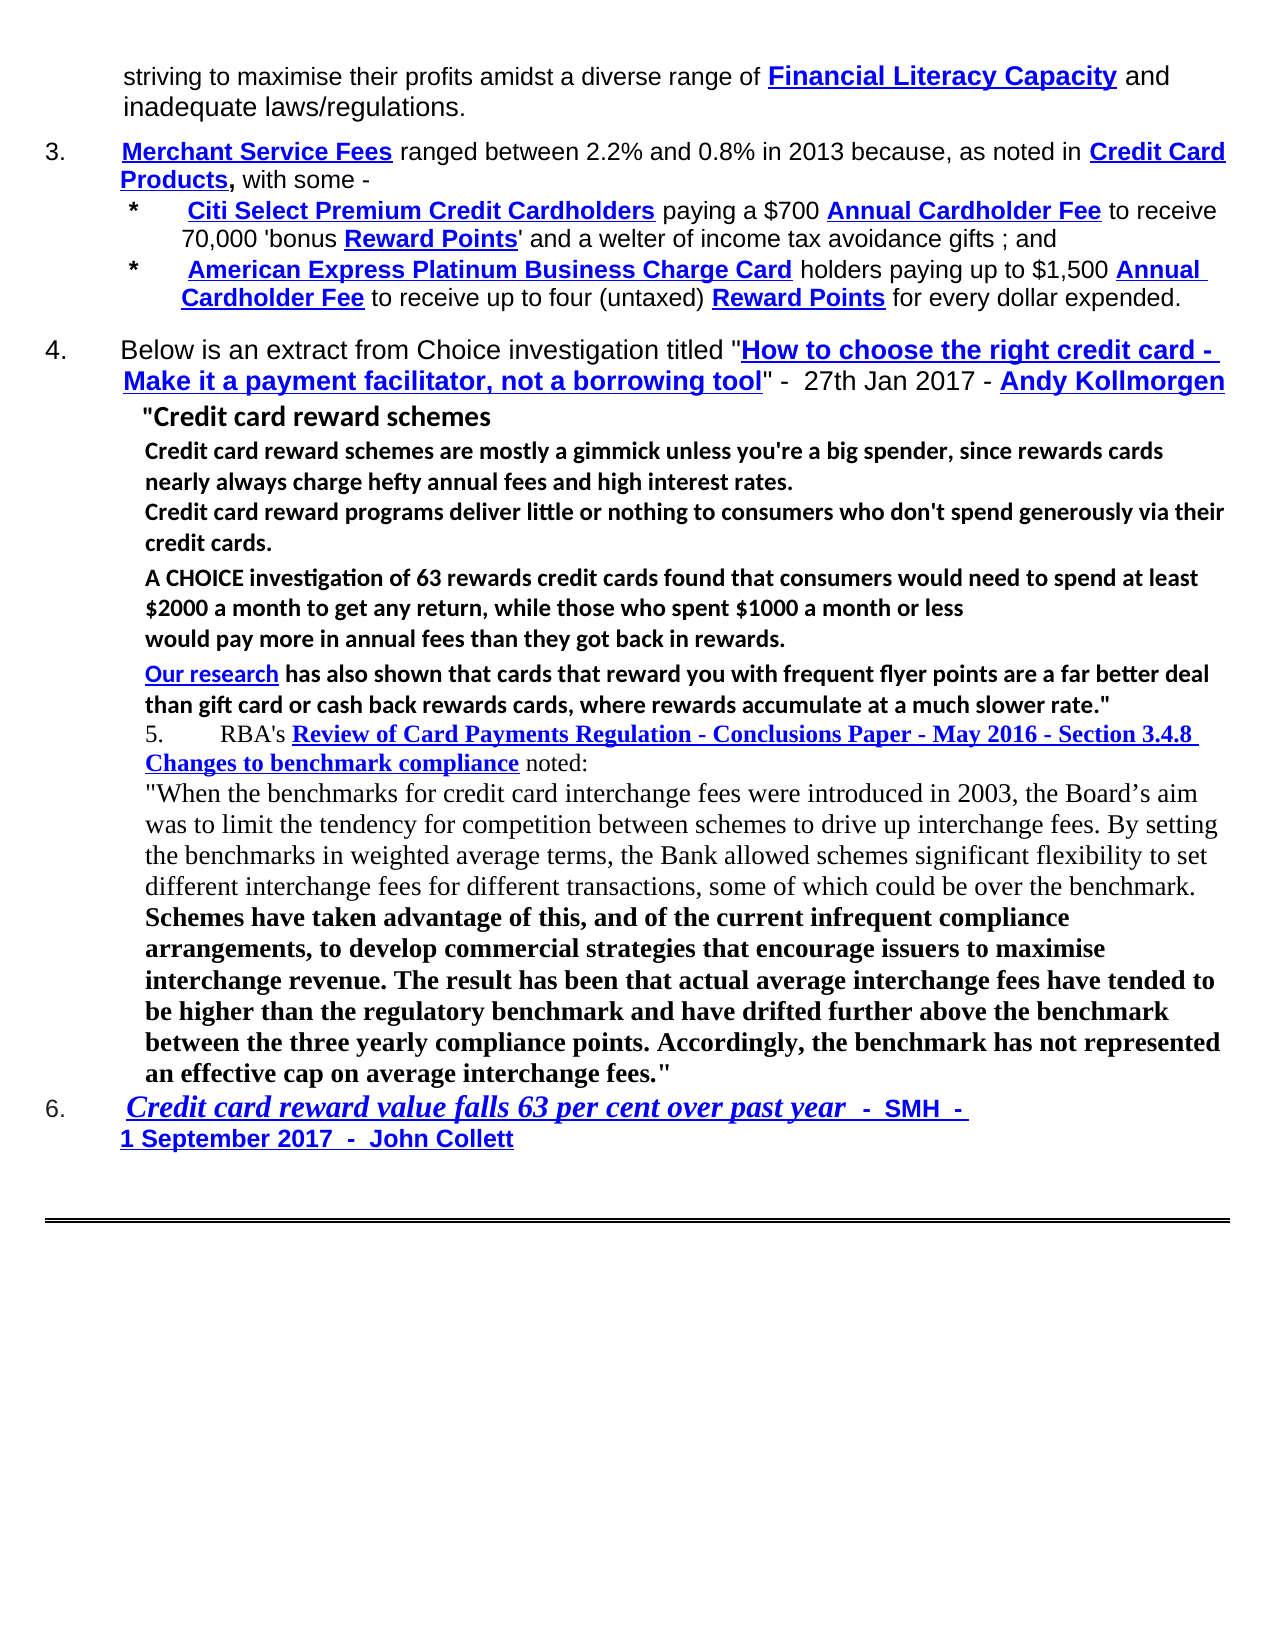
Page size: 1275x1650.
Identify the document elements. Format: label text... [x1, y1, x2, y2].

text Credit card reward schemes are mostly a gimmick unless you're a big spender, since rewards cards nearly always charge hefty annual fees and high interest rates. Credit card reward programs deliver little or nothing to consumers who don't spend generously via their credit cards. [145, 435, 1230, 557]
text 5. RBA's Review of Card Payments Regulation - Conclusions Paper - May 2016 - Section 3.4.8 Changes to benchmark compliance noted: [145, 719, 1230, 777]
text Our research has also shown that cards that reward you with frequent flyer points are a far better deal than gift card or cash back rewards cards, where rewards accumulate at a much slower rate." [145, 658, 1230, 719]
text A CHOICE investigation of 63 rewards credit cards found that consumers would need to spend at least $2000 a month to get any return, while those who spent $1000 a month or less would pay more in annual fees than they got back in rewards. [145, 562, 1230, 654]
text 3. Merchant Service Fees ranged between 2.2% and 0.8% in 2013 because, as noted in Credit Card Products, with some - [45, 137, 1230, 194]
text * American Express Platinum Business Charge Card holders paying up to $1,500 Annual Cardholder Fee to receive up to four (untaxed) Reward Points for every dollar expended. [45, 255, 1230, 312]
subtitle "Credit card reward schemes [142, 398, 1230, 434]
text 4. Below is an extract from Choice investigation titled "How to choose the right credit card - Make it a payment facilitator, not a borrowing tool" - 27th Jan 2017 - Andy Kollmorgen [45, 334, 1230, 397]
text "When the benchmarks for credit card interchange fees were introduced in 2003, the Board’s aim was to limit the tendency for competition between schemes to drive up interchange fees. By setting the benchmarks in weighted average terms, the Bank allowed schemes significant flexibility to set different interchange fees for different transactions, some of which could be over the benchmark. Schemes have taken advantage of this, and of the current infrequent compliance arrangements, to develop commercial strategies that encourage issuers to maximise interchange revenue. The result has been that actual average interchange fees have tended to be higher than the regulatory benchmark and have drifted further above the benchmark between the three yearly compliance points. Accordingly, the benchmark has not represented an effective cap on average interchange fees." [145, 777, 1230, 1088]
text * Citi Select Premium Credit Cardholders paying a $700 Annual Cardholder Fee to receive 70,000 'bonus Reward Points' and a welter of income tax avoidance gifts ; and [45, 196, 1230, 253]
text 6. Credit card reward value falls 63 per cent over past year - SMH - 1 September 2017 - John Collett [45, 1088, 1230, 1218]
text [45, 60, 1230, 122]
